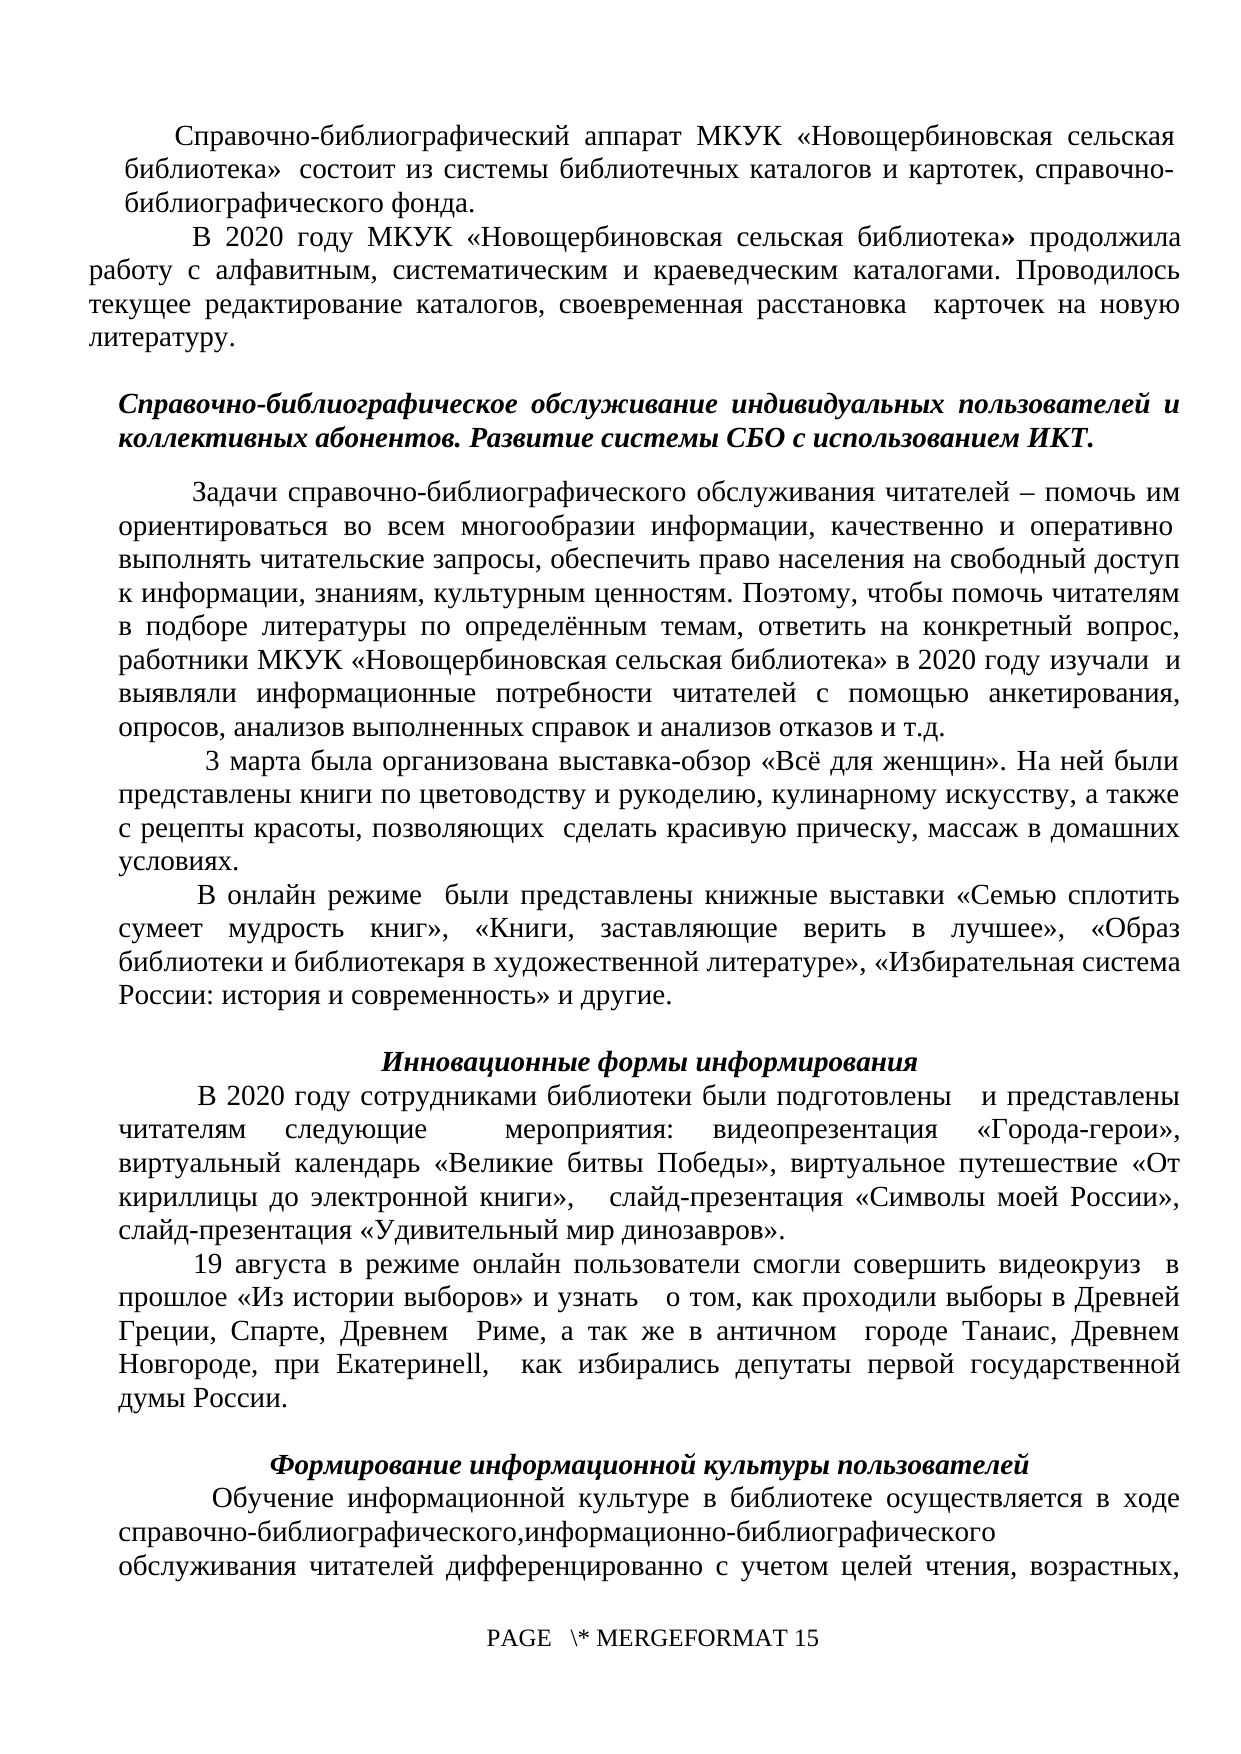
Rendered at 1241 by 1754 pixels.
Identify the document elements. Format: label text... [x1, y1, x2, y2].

list В 2020 году МКУК «Новощербиновская сельская библиотека» продолжила работу с алфавитным, систематическим и краеведческим каталогами. Проводилось текущее редактирование каталогов, своевременная расстановка карточек на новую литературу. [88, 219, 1181, 353]
list Справочно-библиографическое обслуживание индивидуальных пользователей и коллективных абонентов. Развитие системы СБО с использованием ИКТ. [118, 386, 1181, 453]
text Задачи справочно-библиографического обслуживания читателей – помочь им ориентироваться во всем многообразии информации, качественно и оперативно выполнять читательские запросы, обеспечить право населения на свободный доступ к информации, знаниям, культурным ценностям. Поэтому, чтобы помочь читателям в подборе литературы по определённым темам, ответить на конкретный вопрос, работники МКУК «Новощербиновская сельская библиотека» в 2020 году изучали и выявляли информационные потребности читателей с помощью анкетирования, опросов, анализов выполненных справок и анализов отказов и т.д. [118, 474, 1181, 743]
text 19 августа в режиме онлайн пользователи смогли совершить видеокруиз в прошлое «Из истории выборов» и узнать о том, как проходили выборы в Древней Греции, Спарте, Древнем Риме, а так же в античном городе Танаис, Древнем Новгороде, при Екатеринеll, как избирались депутаты первой государственной думы России. [118, 1246, 1181, 1413]
text Инновационные формы информирования [118, 1044, 1181, 1078]
text 3 марта была организована выставка-обзор «Всё для женщин». На ней были представлены книги по цветоводству и рукоделию, кулинарному искусству, а также с рецепты красоты, позволяющих сделать красивую прическу, массаж в домашних условиях. [118, 743, 1181, 877]
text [118, 1481, 1181, 1581]
text Формирование информационной культуры пользователей [118, 1447, 1181, 1481]
text Справочно-библиографический аппарат МКУК «Новощербиновская сельская библиотека» состоит из системы библиотечных каталогов и картотек, справочно-библиографического фонда. [124, 118, 1175, 219]
text В 2020 году сотрудниками библиотеки были подготовлены и представлены читателям следующие мероприятия: видеопрезентация «Города-герои», виртуальный календарь «Великие битвы Победы», виртуальное путешествие «От кириллицы до электронной книги», слайд-презентация «Символы моей России», слайд-презентация «Удивительный мир динозавров». [118, 1078, 1181, 1246]
text В онлайн режиме были представлены книжные выставки «Семью сплотить сумеет мудрость книг», «Книги, заставляющие верить в лучшее», «Образ библиотеки и библиотекаря в художественной литературе», «Избирательная система России: история и современность» и другие. [118, 877, 1181, 1011]
